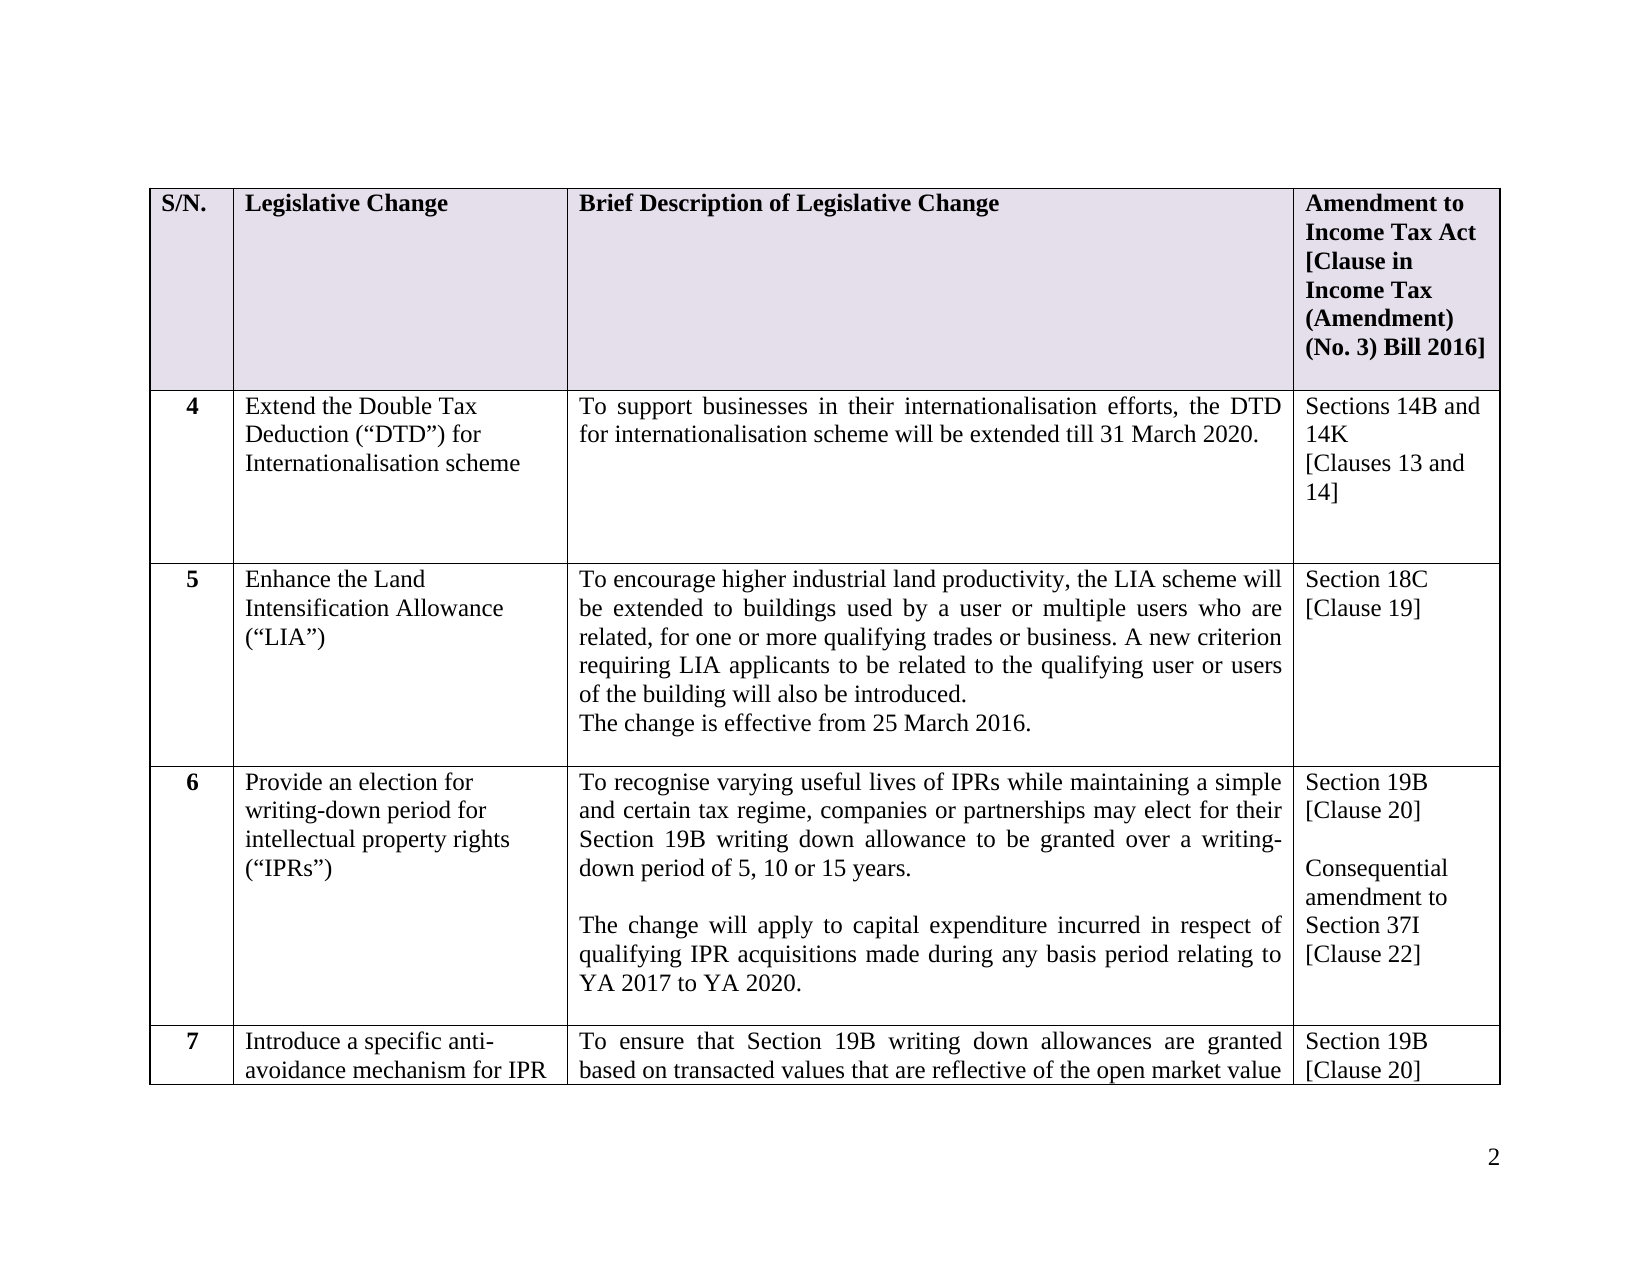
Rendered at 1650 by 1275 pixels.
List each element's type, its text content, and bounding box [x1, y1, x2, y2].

table_cell Sections 14B and 14K [Clauses 13 and 14] [1294, 391, 1499, 563]
table_cell [151, 1026, 233, 1084]
table_header Legislative Change [234, 189, 567, 390]
table_cell Section 19B [Clause 20] Consequential amendment to Section 37I [Clause 22] [1294, 767, 1499, 1025]
table_cell [151, 391, 233, 563]
table_cell Provide an election for writing-down period for intellectual property rights (“IPRs”) [234, 767, 567, 1025]
table_header Amendment to Income Tax Act [Clause in Income Tax (Amendment) (No. 3) Bill 2016] [1294, 189, 1499, 390]
table_cell To recognise varying useful lives of IPRs while maintaining a simple and certain tax regime, companies or partnerships may elect for their Section 19B writing down allowance to be granted over a writing-down period of 5, 10 or 15 years. The change will apply to capital expenditure incurred in respect of qualifying IPR acquisitions made during any basis period relating to YA 2017 to YA 2020. [568, 767, 1293, 1025]
table_cell Extend the Double Tax Deduction (“DTD”) for Internationalisation scheme [234, 391, 567, 563]
table_header S/N. [151, 189, 233, 390]
table_cell Introduce a specific anti-avoidance mechanism for IPR transfers [234, 1026, 567, 1084]
table_cell Section 18C [Clause 19] [1294, 564, 1499, 766]
table_cell [151, 767, 233, 1025]
table_header Brief Description of Legislative Change [568, 189, 1293, 390]
table_cell To encourage higher industrial land productivity, the LIA scheme will be extended to buildings used by a user or multiple users who are related, for one or more qualifying trades or business. A new criterion requiring LIA applicants to be related to the qualifying user or users of the building will also be introduced. The change is effective from 25 March 2016. [568, 564, 1293, 766]
table_cell Enhance the Land Intensification Allowance (“LIA”) [234, 564, 567, 766]
table_cell To ensure that Section 19B writing down allowances are granted based on transacted values that are reflective of the open market value of an IPR, a specific anti-avoidance mechanism for IPR transfers will be introduced to adjust the transacted price of an IPR, if the IPR is not transacted at the open market value. The change will apply to the acquisitions, sales, transfers or assignments of IPRs from 25 March 2016. [568, 1026, 1293, 1084]
table_cell To support businesses in their internationalisation efforts, the DTD for internationalisation scheme will be extended till 31 March 2020. [568, 391, 1293, 563]
table_cell Section 19B [Clause 20] Consequential amendment to Section 37I [Clause 22] [1294, 1026, 1499, 1084]
table_cell [151, 564, 233, 766]
